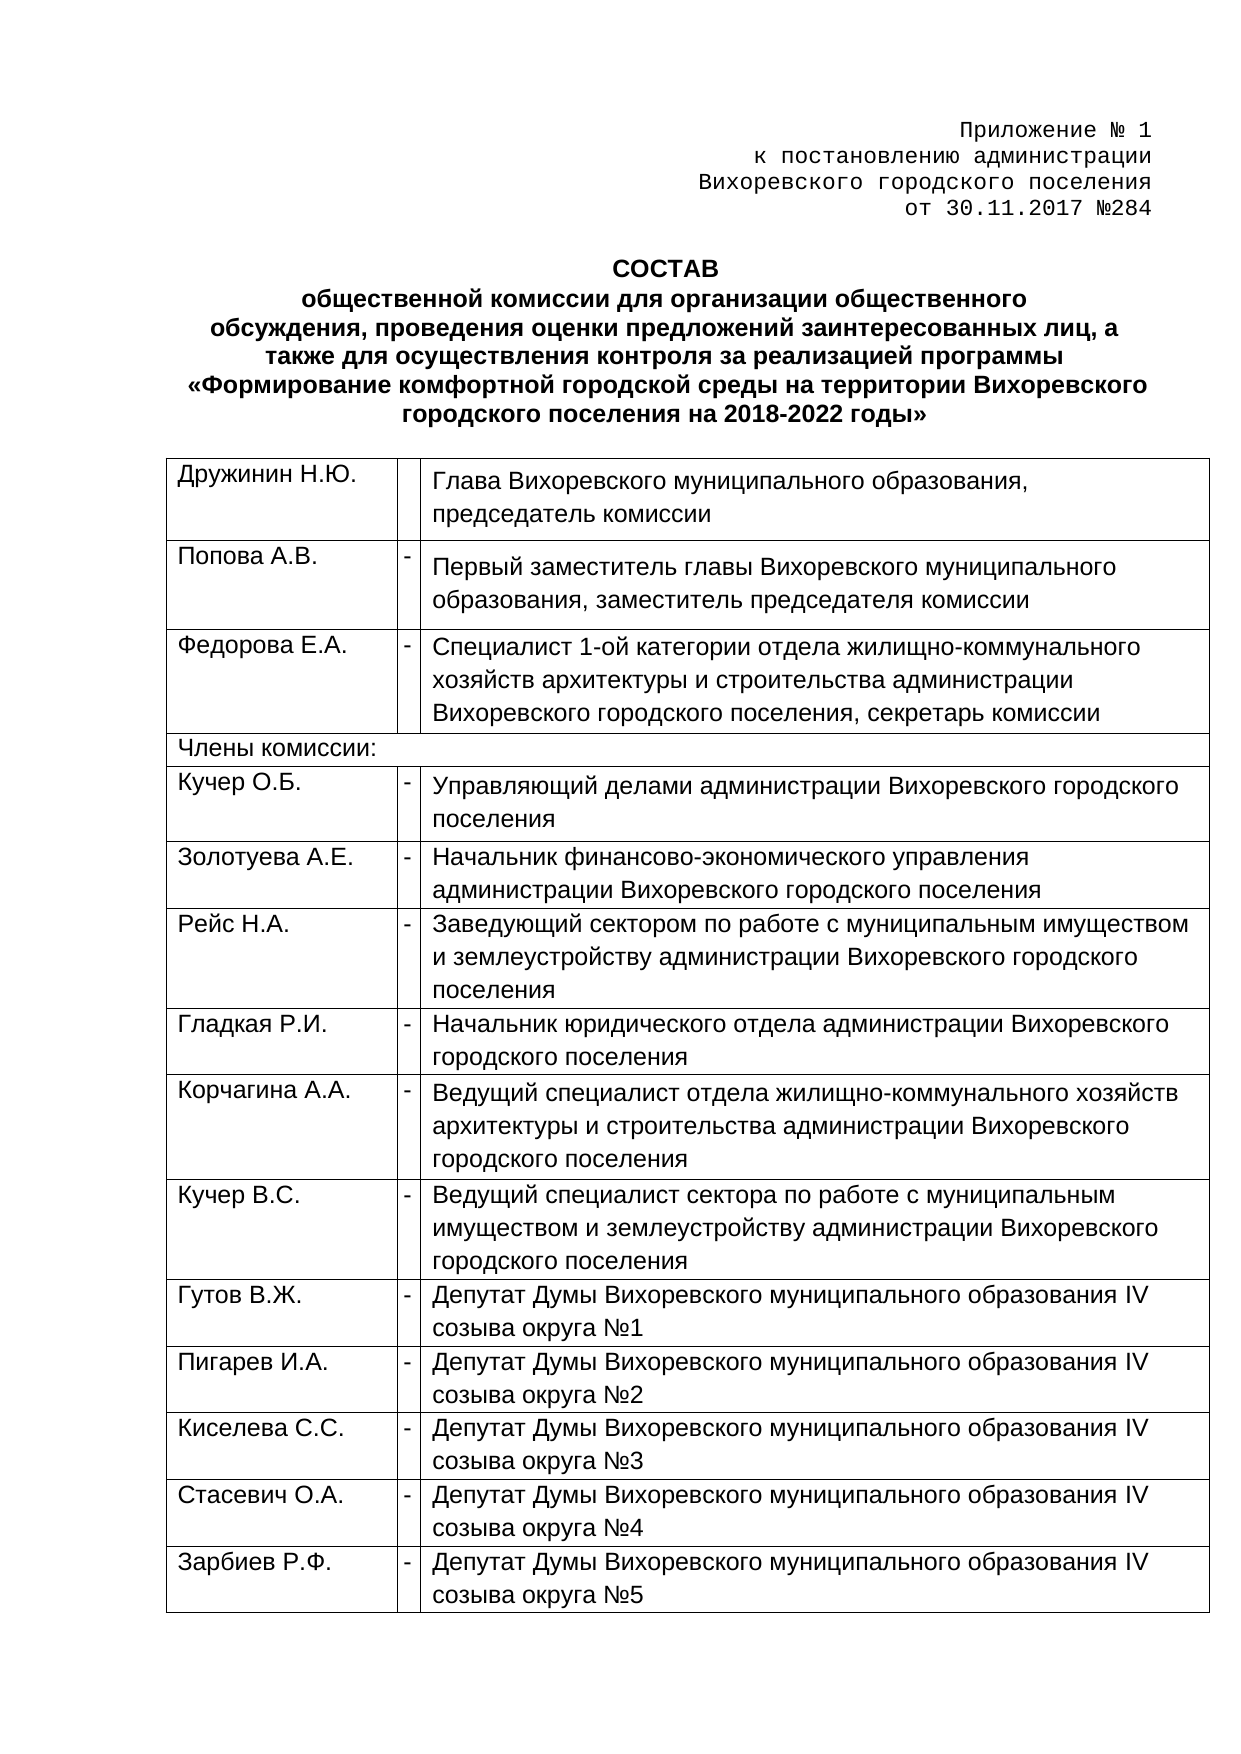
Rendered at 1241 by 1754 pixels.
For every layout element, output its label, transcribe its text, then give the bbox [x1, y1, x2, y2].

table_cell - [398, 909, 420, 1007]
text Приложение № 1 [768, 118, 1152, 144]
table_cell - [398, 1480, 420, 1546]
text «Формирование комфортной городской среды на территории Вихоревского городского поселения на 2018-2022 годы» [177, 370, 1152, 428]
table_cell Депутат Думы Вихоревского муниципального образования IV созыва округа №5 [421, 1547, 1209, 1612]
table_cell Попова А.В. [167, 541, 397, 629]
table_cell Пигарев И.А. [167, 1347, 397, 1412]
table_cell Кучер В.С. [167, 1180, 397, 1279]
table_cell Стасевич О.А. [167, 1480, 397, 1546]
table_header [398, 459, 420, 540]
table_cell - [398, 1075, 420, 1179]
table_cell - [398, 1547, 420, 1612]
table_cell Кучер О.Б. [167, 767, 397, 841]
table_cell - [398, 1347, 420, 1412]
table_cell Управляющий делами администрации Вихоревского городского поселения [421, 767, 1209, 841]
table_cell - [398, 541, 420, 629]
table_cell Ведущий специалист отдела жилищно-коммунального хозяйств архитектуры и строительства администрации Вихоревского городского поселения [421, 1075, 1209, 1179]
table_cell Киселева С.С. [167, 1413, 397, 1479]
table_cell Рейс Н.А. [167, 909, 397, 1007]
table_cell - [398, 842, 420, 908]
table_cell Федорова Е.А. [167, 630, 397, 732]
table_cell Начальник юридического отдела администрации Вихоревского городского поселения [421, 1009, 1209, 1074]
table_cell Гладкая Р.И. [167, 1009, 397, 1074]
table_cell Золотуева А.Е. [167, 842, 397, 908]
table_cell - [398, 1180, 420, 1279]
table_cell Специалист 1-ой категории отдела жилищно-коммунального хозяйств архитектуры и строительства администрации Вихоревского городского поселения, секретарь комиссии [421, 630, 1209, 732]
table_cell Корчагина А.А. [167, 1075, 397, 1179]
text Вихоревского городского поселения от 30.11.2017 №284 [664, 170, 1152, 222]
table_cell Зарбиев Р.Ф. [167, 1547, 397, 1612]
table_cell - [398, 1280, 420, 1346]
text общественной комиссии для организации общественного обсуждения, проведения оценки предложений заинтересованных лиц, а также для осуществления контроля за реализацией программы [177, 284, 1152, 370]
table_header Дружинин Н.Ю. [167, 459, 397, 540]
table_cell Депутат Думы Вихоревского муниципального образования IV созыва округа №3 [421, 1413, 1209, 1479]
table_header Глава Вихоревского муниципального образования, председатель комиссии [421, 459, 1209, 540]
table_cell Депутат Думы Вихоревского муниципального образования IV созыва округа №4 [421, 1480, 1209, 1546]
table_cell Начальник финансово-экономического управления администрации Вихоревского городского поселения [421, 842, 1209, 908]
table_cell Депутат Думы Вихоревского муниципального образования IV созыва округа №2 [421, 1347, 1209, 1412]
table_cell - [398, 630, 420, 732]
table_cell - [398, 1413, 420, 1479]
table_cell Гутов В.Ж. [167, 1280, 397, 1346]
table_cell Заведующий сектором по работе с муниципальным имуществом и землеустройству администрации Вихоревского городского поселения [421, 909, 1209, 1007]
text к постановлению администрации [664, 144, 1152, 170]
table_cell Первый заместитель главы Вихоревского муниципального образования, заместитель председателя комиссии [421, 541, 1209, 629]
table_cell Члены комиссии: [167, 734, 1209, 766]
table_cell - [398, 1009, 420, 1074]
table_cell Депутат Думы Вихоревского муниципального образования IV созыва округа №1 [421, 1280, 1209, 1346]
text СОСТАВ [179, 254, 1152, 284]
table_cell Ведущий специалист сектора по работе с муниципальным имуществом и землеустройству администрации Вихоревского городского поселения [421, 1180, 1209, 1279]
table_cell - [398, 767, 420, 841]
